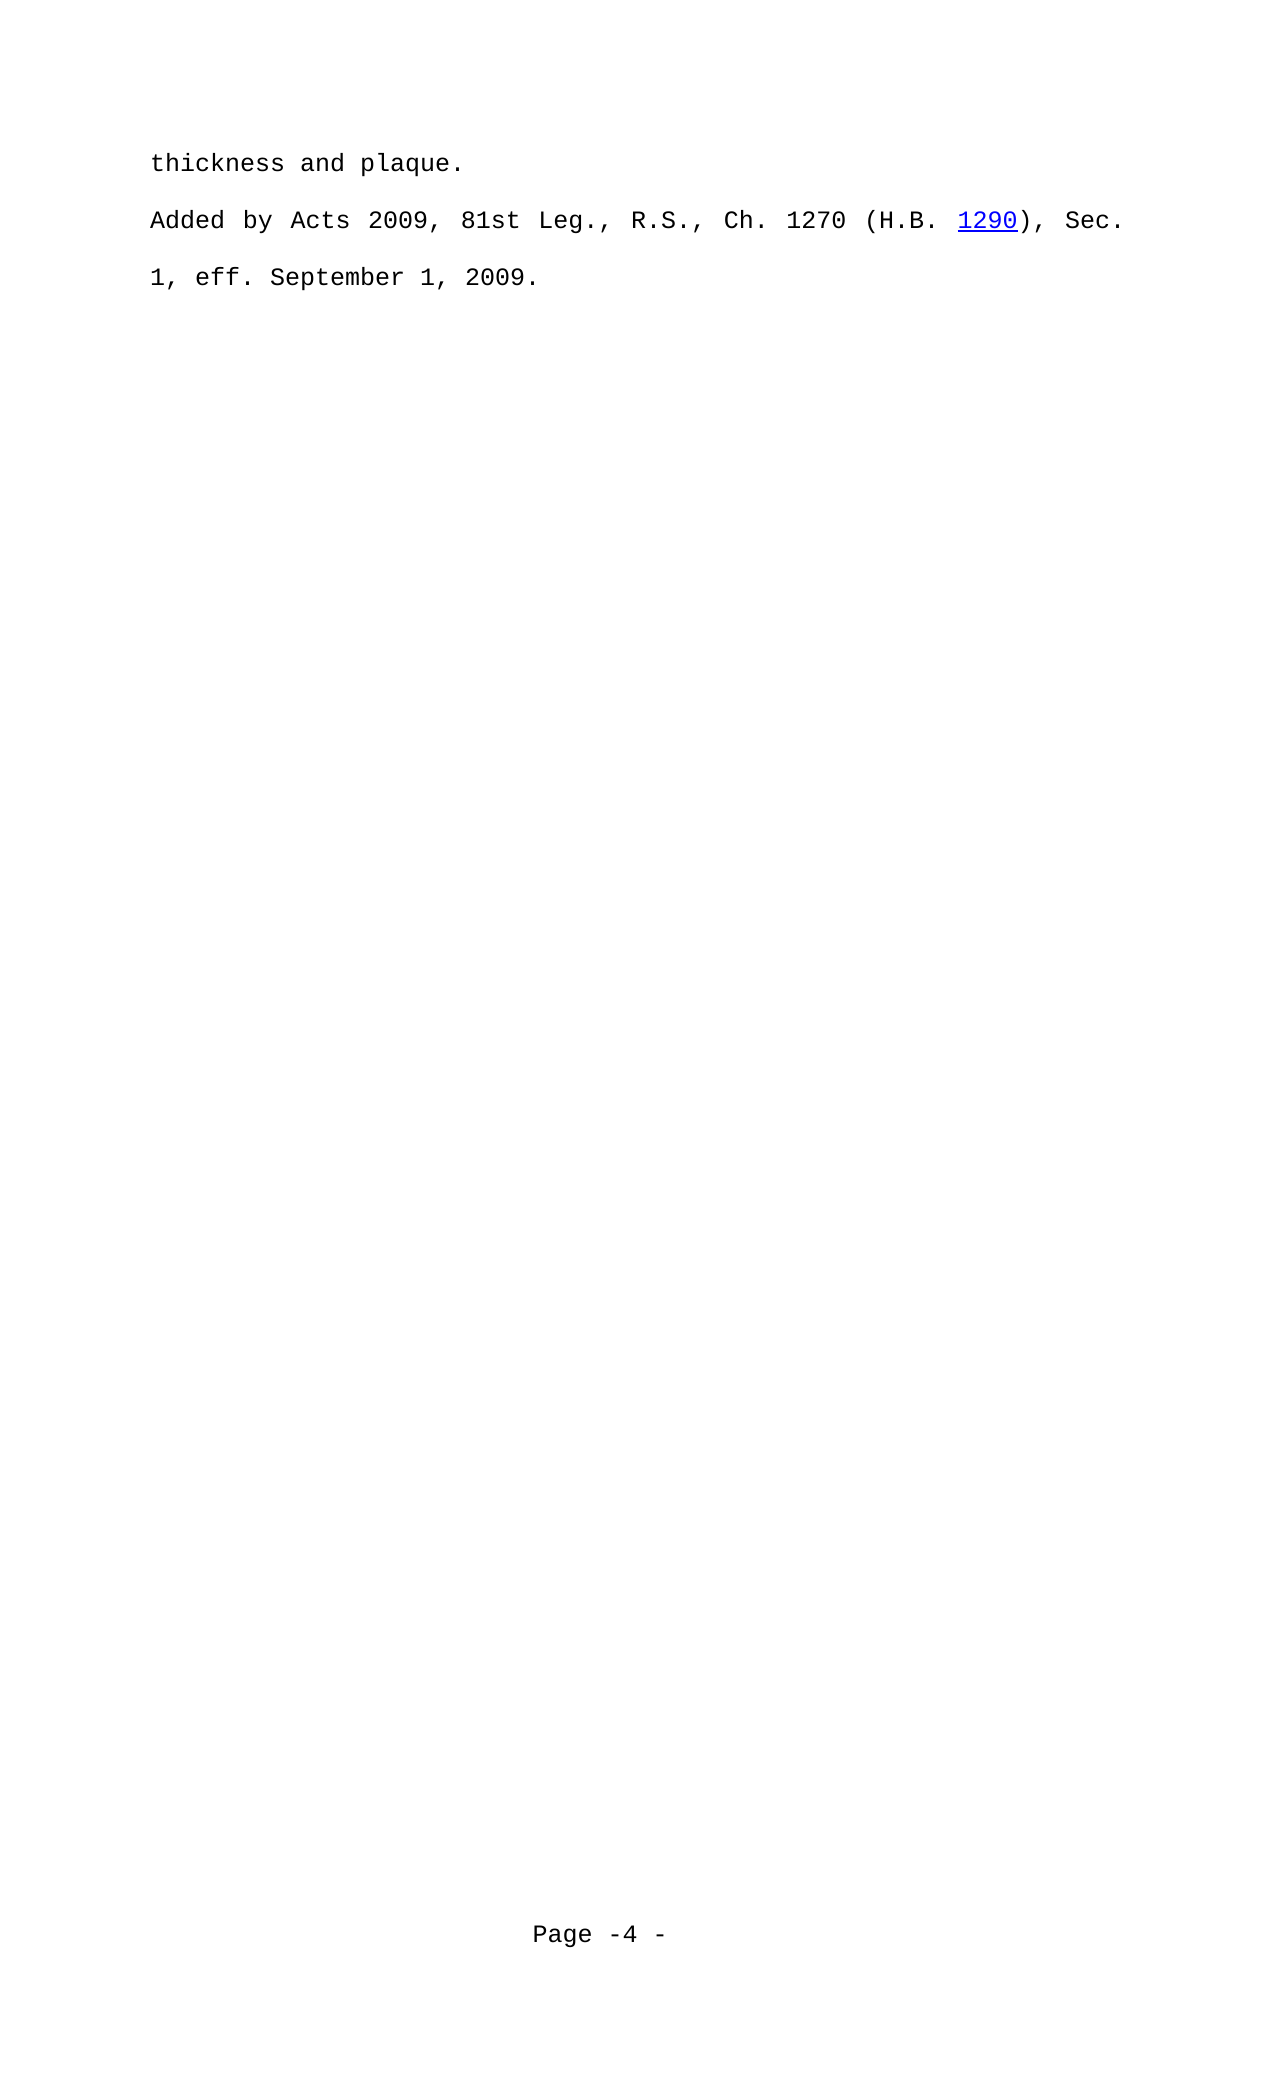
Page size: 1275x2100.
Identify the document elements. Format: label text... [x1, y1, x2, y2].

text Added by Acts 2009, 81st Leg., R.S., Ch. 1270 (H.B. 1290), Sec. 1, eff. September 1, 2009. [150, 207, 1125, 293]
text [150, 150, 1125, 178]
